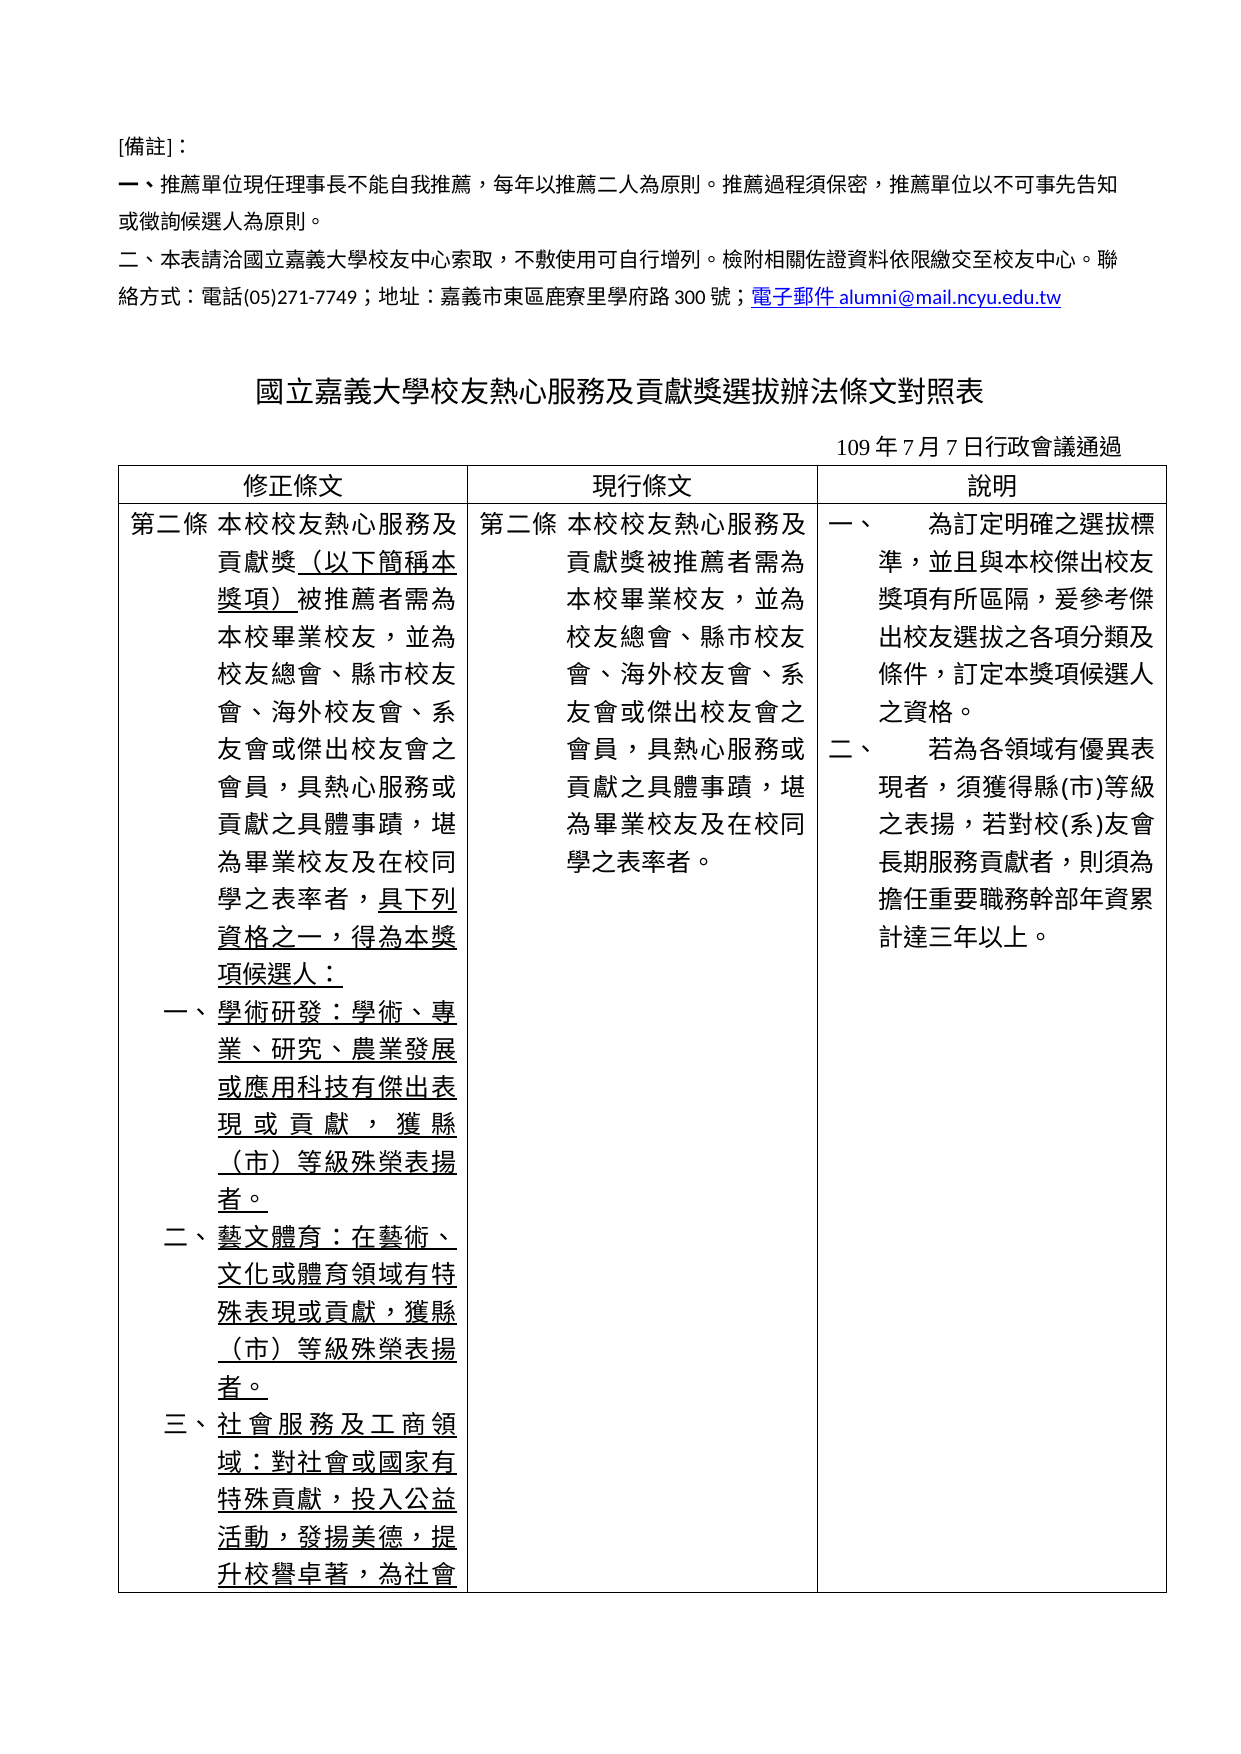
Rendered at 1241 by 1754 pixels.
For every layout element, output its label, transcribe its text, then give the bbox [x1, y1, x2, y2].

table_header 說明 [818, 466, 1166, 503]
text 二、本表請洽國立嘉義大學校友中心索取，不敷使用可自行增列。檢附相關佐證資料依限繳交至校友中心。聯絡方式：電話(05)271-7749；地址：嘉義市東區鹿寮里學府路300號；電子郵件alumni@mail.ncyu.edu.tw [118, 239, 1122, 314]
text 一、推薦單位現任理事長不能自我推薦，每年以推薦二人為原則。推薦過程須保密，推薦單位以不可事先告知或徵詢候選人為原則。 [118, 164, 1122, 239]
table_header 修正條文 [119, 466, 467, 503]
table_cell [119, 504, 467, 1592]
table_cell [818, 504, 1166, 1592]
text [備註]： [118, 127, 1122, 164]
table_header 現行條文 [468, 466, 817, 503]
text 國立嘉義大學校友熱心服務及貢獻獎選拔辦法條文對照表 [118, 352, 1122, 427]
text 109年7月7日行政會議通過 [118, 427, 1122, 464]
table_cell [468, 504, 817, 1592]
